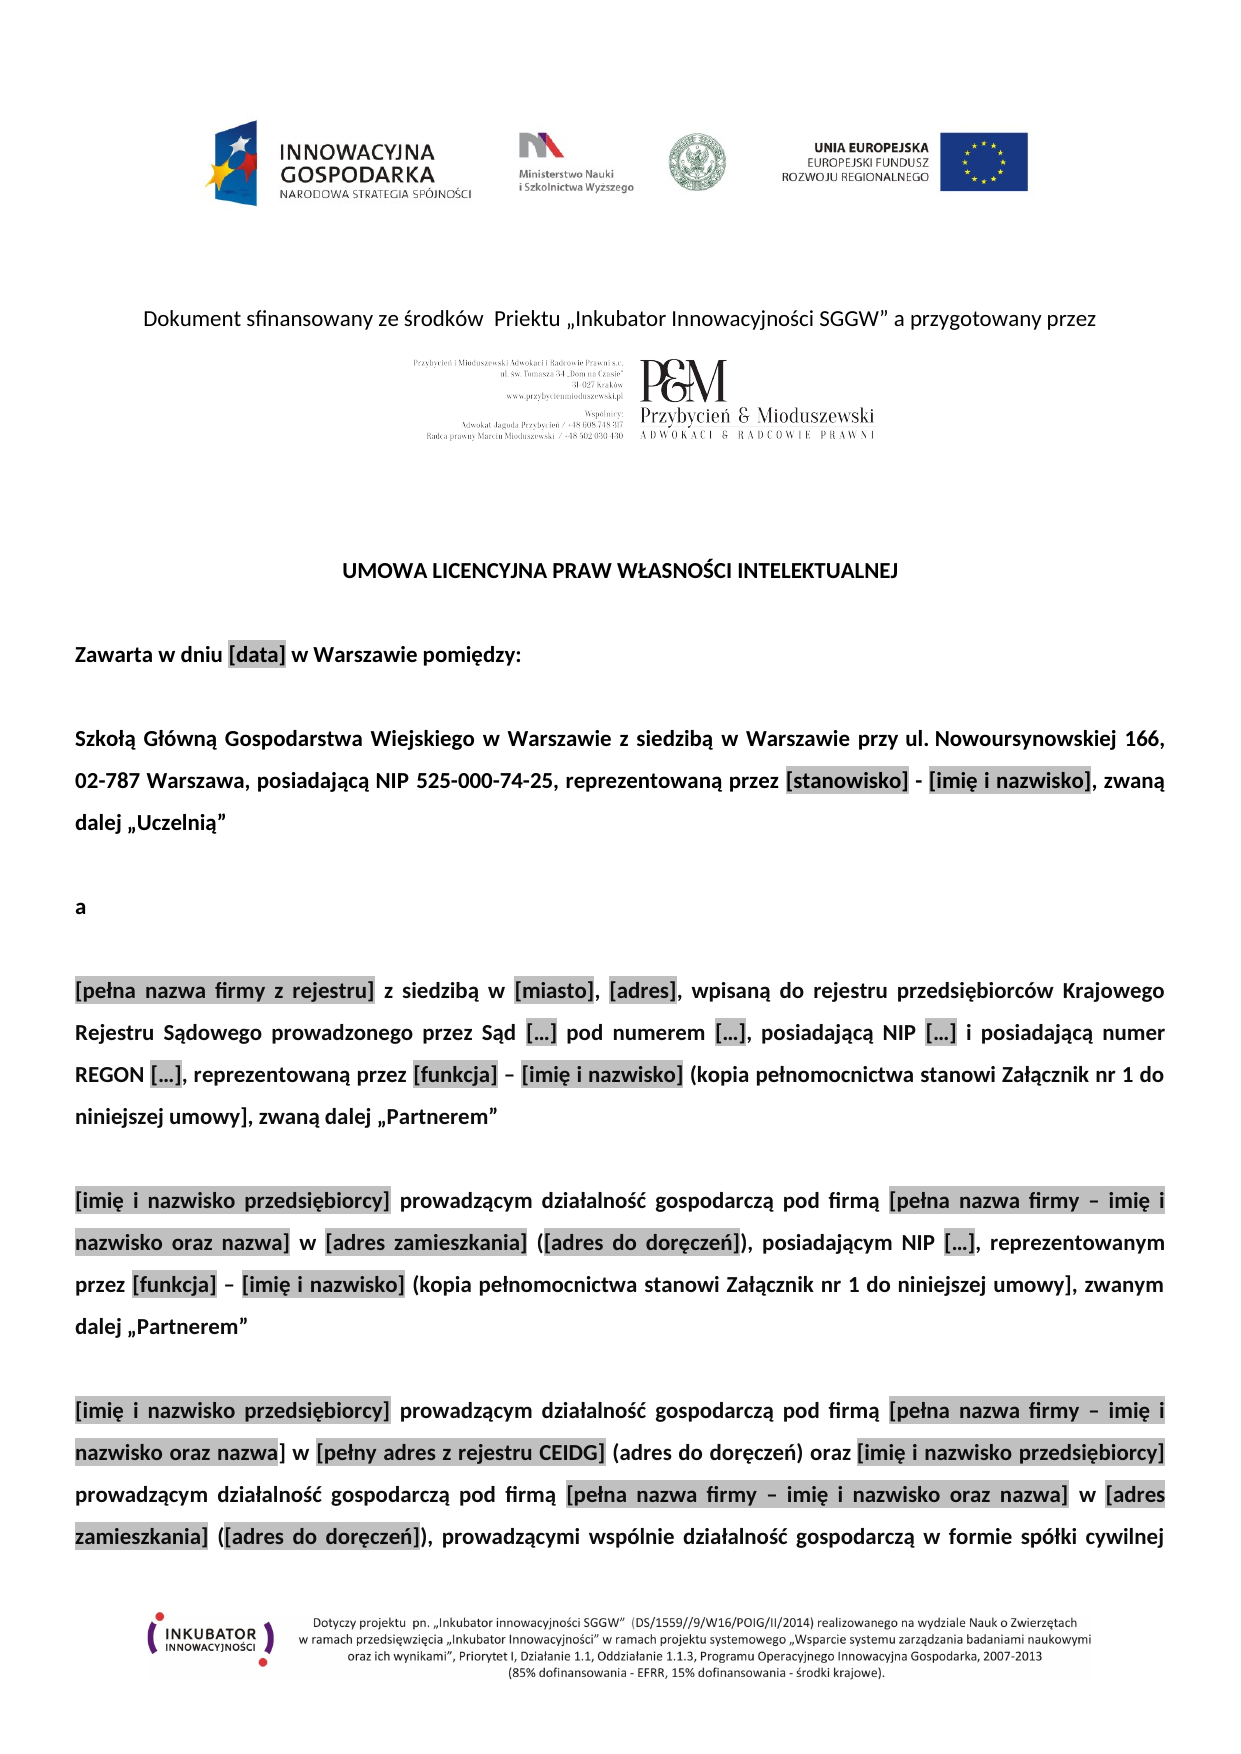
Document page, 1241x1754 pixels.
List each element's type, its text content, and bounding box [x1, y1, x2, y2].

text Zawarta w dniu [data] w Warszawie pomiędzy: [75, 640, 228, 668]
picture [147, 73, 1093, 277]
text Dokument sfinansowany ze środków Priektu „Inkubator Innowacyjności SGGW” a przygotowany przez [75, 304, 1165, 332]
text [imię i nazwisko przedsiębiorcy] prowadzącym działalność gospodarczą pod firmą [pełna nazwa firmy – imię i nazwisko oraz nazwa] w [adres zamieszkania] ([adres do doręczeń]), posiadającym NIP […], reprezentowanym przez [funkcja] – [imię i nazwisko] (kopia pełnomocnictwa stanowi Załącznik nr 1 do niniejszej umowy], zwanym dalej „Partnerem” [75, 1186, 1165, 1340]
text Szkołą Główną Gospodarstwa Wiejskiego w Warszawie z siedzibą w Warszawie przy ul. Nowoursynowskiej 166, 02-787 Warszawa, posiadającą NIP 525-000-74-25, reprezentowaną przez [stanowisko] - [imię i nazwisko], zwaną dalej „Uczelnią” [75, 724, 1165, 836]
text [pełna nazwa firmy z rejestru] z siedzibą w [miasto], [adres], wpisaną do rejestru przedsiębiorców Krajowego Rejestru Sądowego prowadzonego przez Sąd […] pod numerem […], posiadającą NIP […] i posiadającą numer REGON […], reprezentowaną przez [funkcja] – [imię i nazwisko] (kopia pełnomocnictwa stanowi Załącznik nr 1 do niniejszej umowy], zwaną dalej „Partnerem” [75, 976, 1165, 1130]
picture [270, 357, 993, 467]
text Zawarta w dniu [data] w Warszawie pomiędzy: [286, 640, 1165, 668]
text UMOWA LICENCYJNA PRAW WŁASNOŚCI INTELEKTUALNEJ [75, 556, 1165, 584]
text a [75, 892, 1165, 920]
picture [147, 1612, 1093, 1681]
